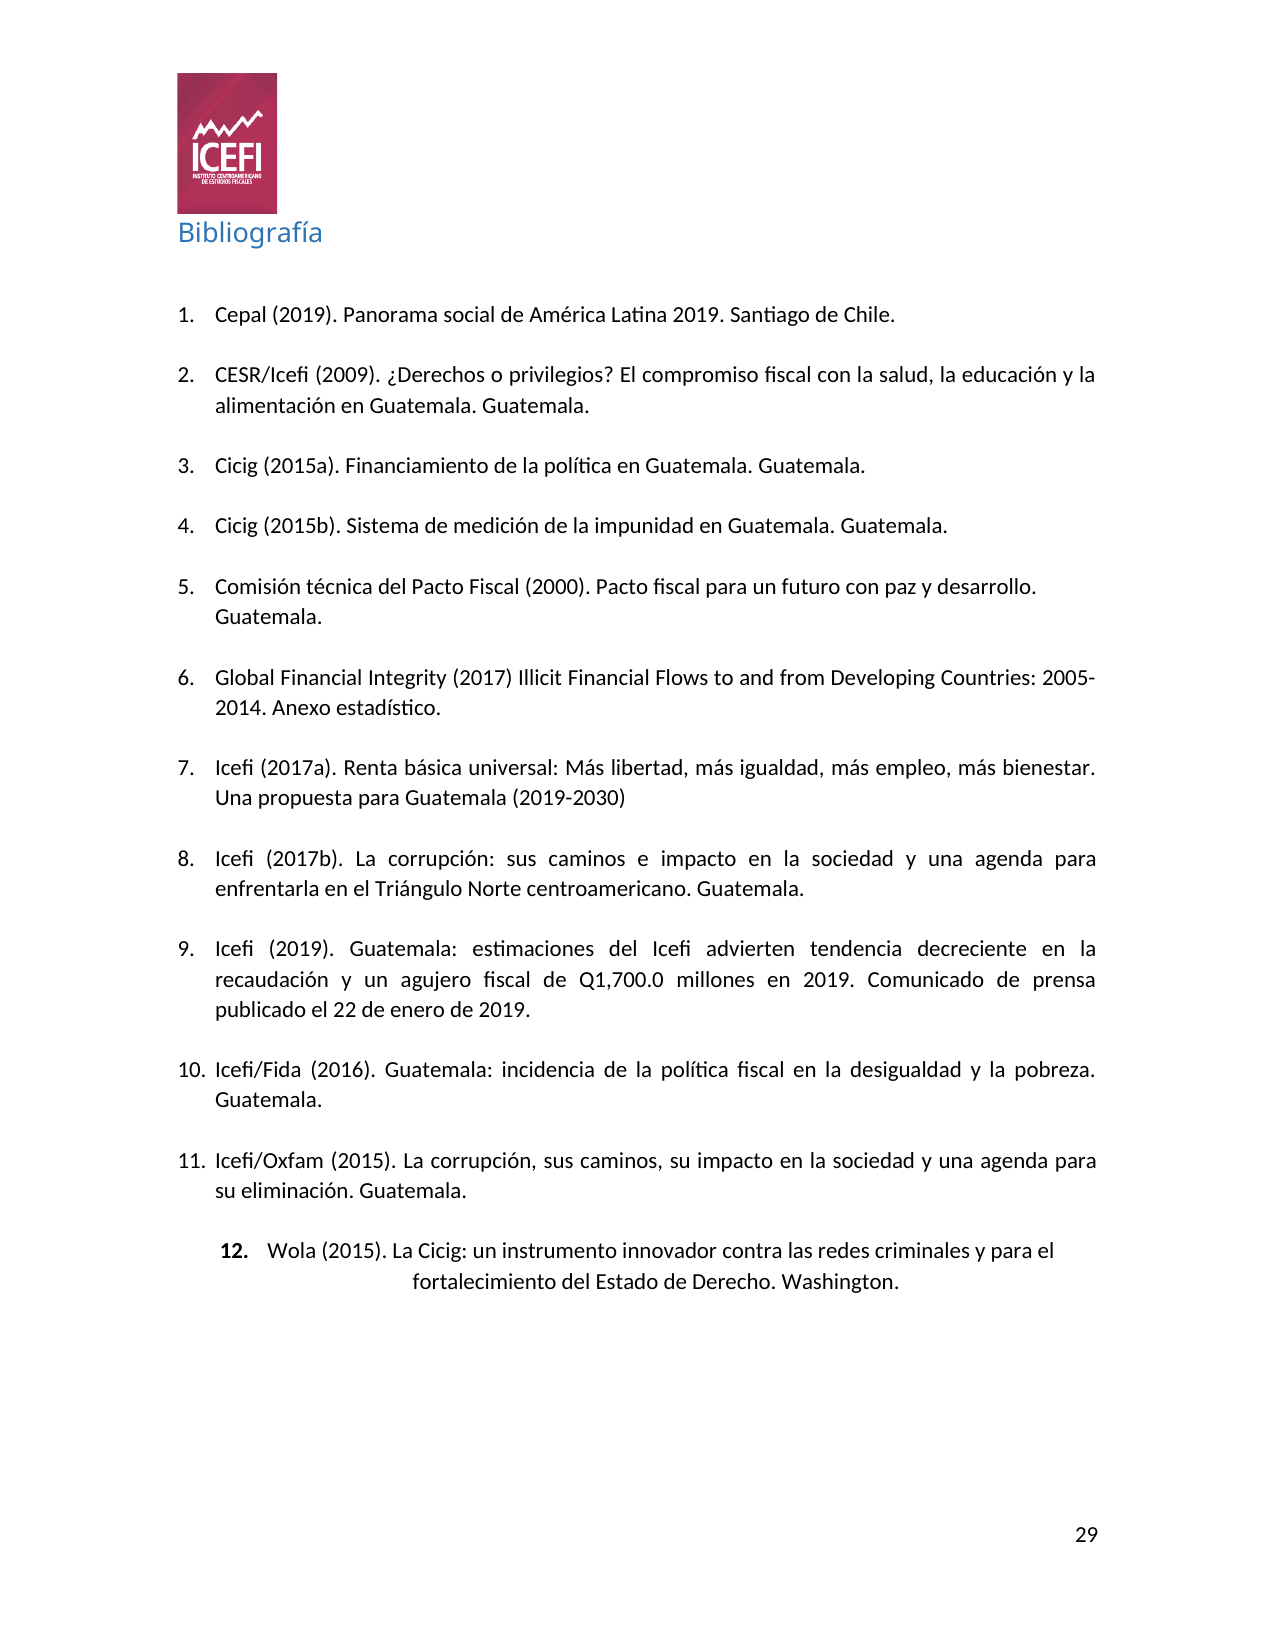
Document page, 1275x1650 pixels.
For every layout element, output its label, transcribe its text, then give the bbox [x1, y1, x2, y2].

list Icefi (2017b). La corrupción: sus caminos e impacto en la sociedad y una agenda para enfrentarla en el Triángulo Norte centroamericano. Guatemala. [177, 844, 1098, 902]
list Icefi/Fida (2016). Guatemala: incidencia de la política fiscal en la desigualdad y la pobreza. Guatemala. [177, 1055, 1098, 1114]
list Wola (2015). La Cicig: un instrumento innovador contra las redes criminales y para el fortalecimiento del Estado de Derecho. Washington. [177, 1237, 1098, 1295]
list Comisión técnica del Pacto Fiscal (2000). Pacto fiscal para un futuro con paz y desarrollo. Guatemala. [177, 572, 1098, 630]
list Icefi/Oxfam (2015). La corrupción, sus caminos, su impacto en la sociedad y una agenda para su eliminación. Guatemala. [177, 1146, 1098, 1204]
list Cepal (2019). Panorama social de América Latina 2019. Santiago de Chile. [177, 300, 1098, 328]
subtitle Bibliografía [177, 213, 1098, 250]
list Icefi (2017a). Renta básica universal: Más libertad, más igualdad, más empleo, más bienestar. Una propuesta para Guatemala (2019-2030) [177, 753, 1098, 812]
list Cicig (2015a). Financiamiento de la política en Guatemala. Guatemala. [177, 451, 1098, 479]
list CESR/Icefi (2009). ¿Derechos o privilegios? El compromiso fiscal con la salud, la educación y la alimentación en Guatemala. Guatemala. [177, 361, 1098, 419]
list Icefi (2019). Guatemala: estimaciones del Icefi advierten tendencia decreciente en la recaudación y un agujero fiscal de Q1,700.0 millones en 2019. Comunicado de prensa publicado el 22 de enero de 2019. [177, 934, 1098, 1023]
list Global Financial Integrity (2017) Illicit Financial Flows to and from Developing Countries: 2005-2014. Anexo estadístico. [177, 663, 1098, 721]
picture [177, 73, 278, 214]
list Cicig (2015b). Sistema de medición de la impunidad en Guatemala. Guatemala. [177, 512, 1098, 540]
